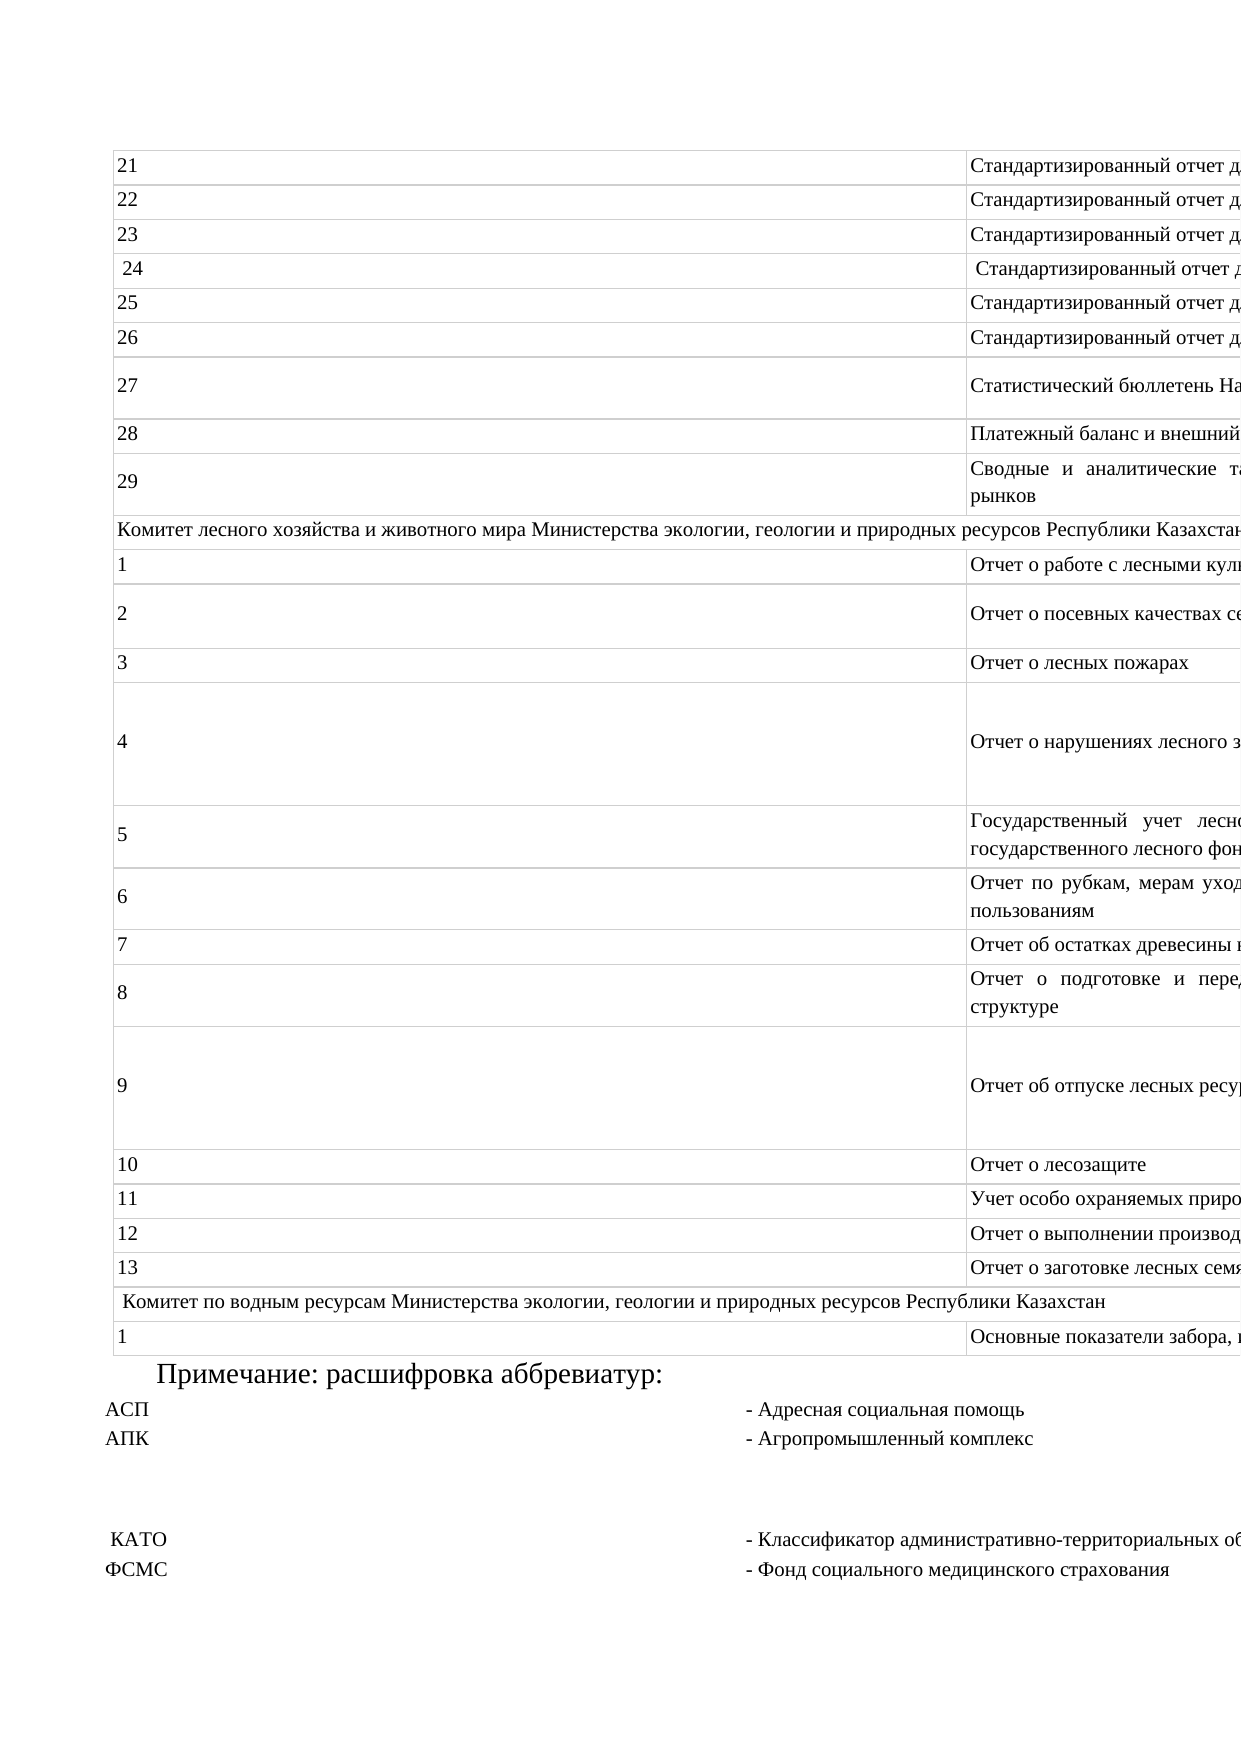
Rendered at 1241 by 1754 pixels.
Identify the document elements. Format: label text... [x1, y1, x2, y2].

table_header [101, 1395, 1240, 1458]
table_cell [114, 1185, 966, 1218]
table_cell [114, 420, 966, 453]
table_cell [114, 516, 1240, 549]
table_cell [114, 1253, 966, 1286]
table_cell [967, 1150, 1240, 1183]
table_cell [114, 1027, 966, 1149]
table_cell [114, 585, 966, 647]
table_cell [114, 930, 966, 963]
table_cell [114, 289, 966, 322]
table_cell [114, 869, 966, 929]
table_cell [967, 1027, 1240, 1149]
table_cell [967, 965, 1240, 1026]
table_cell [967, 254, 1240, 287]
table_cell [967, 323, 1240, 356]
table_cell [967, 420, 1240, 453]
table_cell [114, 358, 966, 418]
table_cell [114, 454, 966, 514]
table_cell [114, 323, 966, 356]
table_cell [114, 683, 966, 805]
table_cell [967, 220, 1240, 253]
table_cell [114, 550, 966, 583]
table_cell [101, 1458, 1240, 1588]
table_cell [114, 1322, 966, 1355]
text Примечание: расшифровка аббревиатур: [112, 1356, 1128, 1390]
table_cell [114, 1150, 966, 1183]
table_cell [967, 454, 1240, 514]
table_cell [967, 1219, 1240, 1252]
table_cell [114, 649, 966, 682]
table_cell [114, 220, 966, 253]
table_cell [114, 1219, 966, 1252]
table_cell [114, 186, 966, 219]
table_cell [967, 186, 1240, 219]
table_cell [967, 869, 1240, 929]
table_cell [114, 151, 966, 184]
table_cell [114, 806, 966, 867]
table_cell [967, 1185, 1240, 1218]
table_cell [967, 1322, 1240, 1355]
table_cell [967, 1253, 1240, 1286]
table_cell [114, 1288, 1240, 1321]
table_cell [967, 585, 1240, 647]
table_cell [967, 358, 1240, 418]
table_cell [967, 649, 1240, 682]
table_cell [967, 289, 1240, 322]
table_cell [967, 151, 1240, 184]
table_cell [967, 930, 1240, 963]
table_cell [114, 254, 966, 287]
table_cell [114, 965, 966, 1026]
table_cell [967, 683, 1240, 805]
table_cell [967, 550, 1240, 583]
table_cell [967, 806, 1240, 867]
